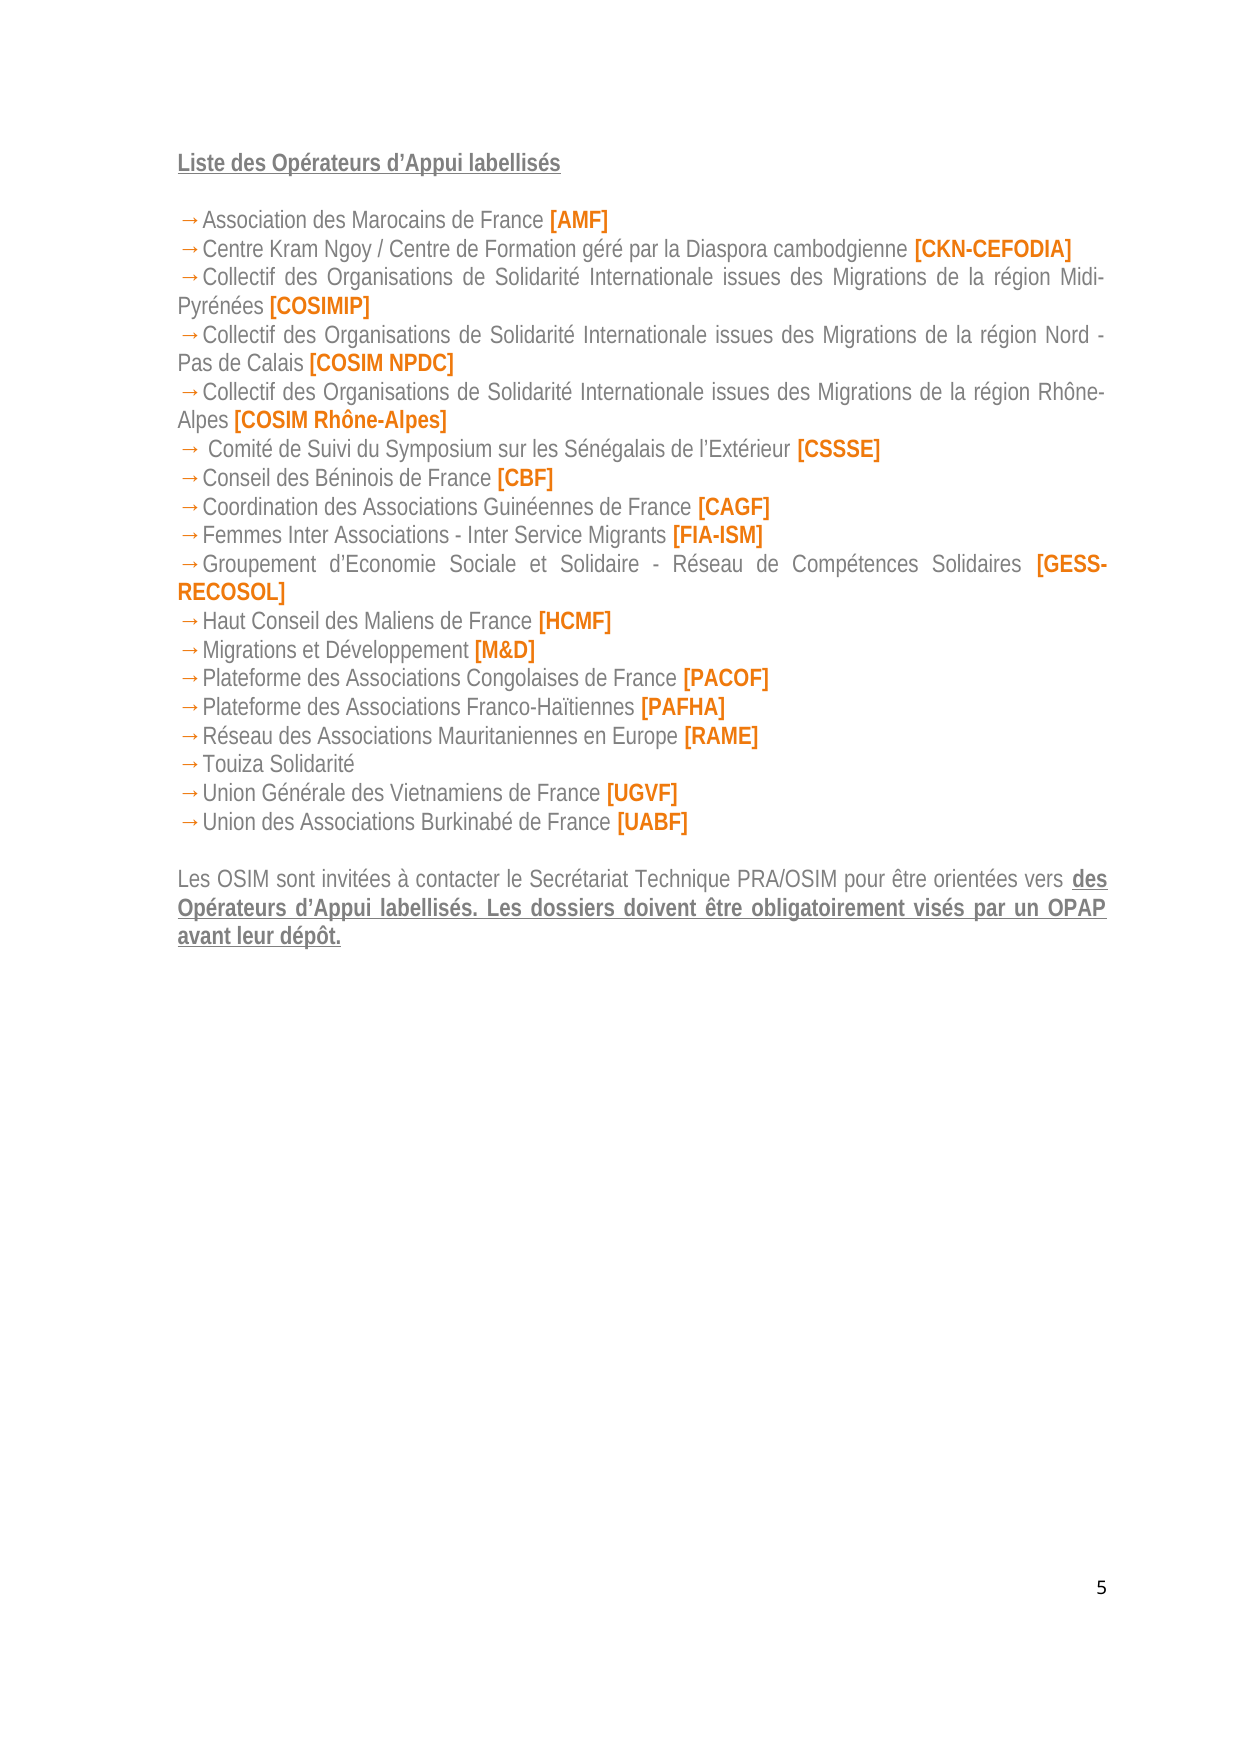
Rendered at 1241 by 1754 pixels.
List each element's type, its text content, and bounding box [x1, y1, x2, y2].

text →Plateforme des Associations Congolaises de France [PACOF] [177, 663, 1107, 692]
text →Union des Associations Burkinabé de France [UABF] [177, 807, 1107, 835]
text → Comité de Suivi du Symposium sur les Sénégalais de l’Extérieur [CSSSE] [177, 434, 1107, 463]
text Liste des Opérateurs d’Appui labellisés [177, 148, 1107, 176]
text →Association des Marocains de France [AMF] [177, 205, 1107, 234]
text →Migrations et Développement [M&D] [177, 635, 1107, 663]
text →Plateforme des Associations Franco-Haïtiennes [PAFHA] [177, 692, 1107, 721]
text →Collectif des Organisations de Solidarité Internationale issues des Migrations de la région Nord - Pas de Calais [COSIM NPDC] [177, 319, 1107, 377]
text →Centre Kram Ngoy / Centre de Formation géré par cambodgienne [CKN-CEFODIA] [177, 234, 1107, 262]
text Les OSIM sont invitées à contacter le Secrétariat Technique PRA/OSIM pour être orientées vers des Opérateurs d’Appui labellisés. Les dossiers doivent être obligatoirement visés par un OPAP avant leur dépôt. [177, 864, 1107, 918]
text →Touiza Solidarité [177, 749, 1107, 778]
text →Union Générale des Vietnamiens de France [UGVF] [177, 778, 1107, 807]
text Les OSIM sont invitées à contacter le Secrétariat Technique PRA/OSIM pour être orientées vers des Opérateurs d’Appui labellisés. Les dossiers doivent être obligatoirement visés par un OPAP avant leur dépôt. [177, 919, 1107, 950]
text →Coordination des Associations Guinéennes de France [CAGF] [177, 491, 1107, 520]
text →Haut Conseil des Maliens de France [HCMF] [177, 606, 1107, 635]
text →Groupement d’Economie Sociale et Solidaire - Réseau de Compétences Solidaires [GESS-RECOSOL] [177, 549, 1107, 606]
text →Conseil des Béninois de France [CBF] [177, 463, 1107, 491]
text →Réseau des Associations Mauritaniennes en Europe [RAME] [177, 721, 1107, 749]
text →Collectif des Organisations de Solidarité Internationale issues des Migrations de la région Rhône-Alpes [COSIM Rhône-Alpes] [177, 377, 1107, 434]
text →Femmes Inter Associations - Inter Service Migrants [FIA-ISM] [177, 520, 1107, 549]
text →Collectif des Organisations de Solidarité Internationale issues des Migrations de la région Midi-Pyrénées [COSIMIP] [177, 262, 1107, 319]
